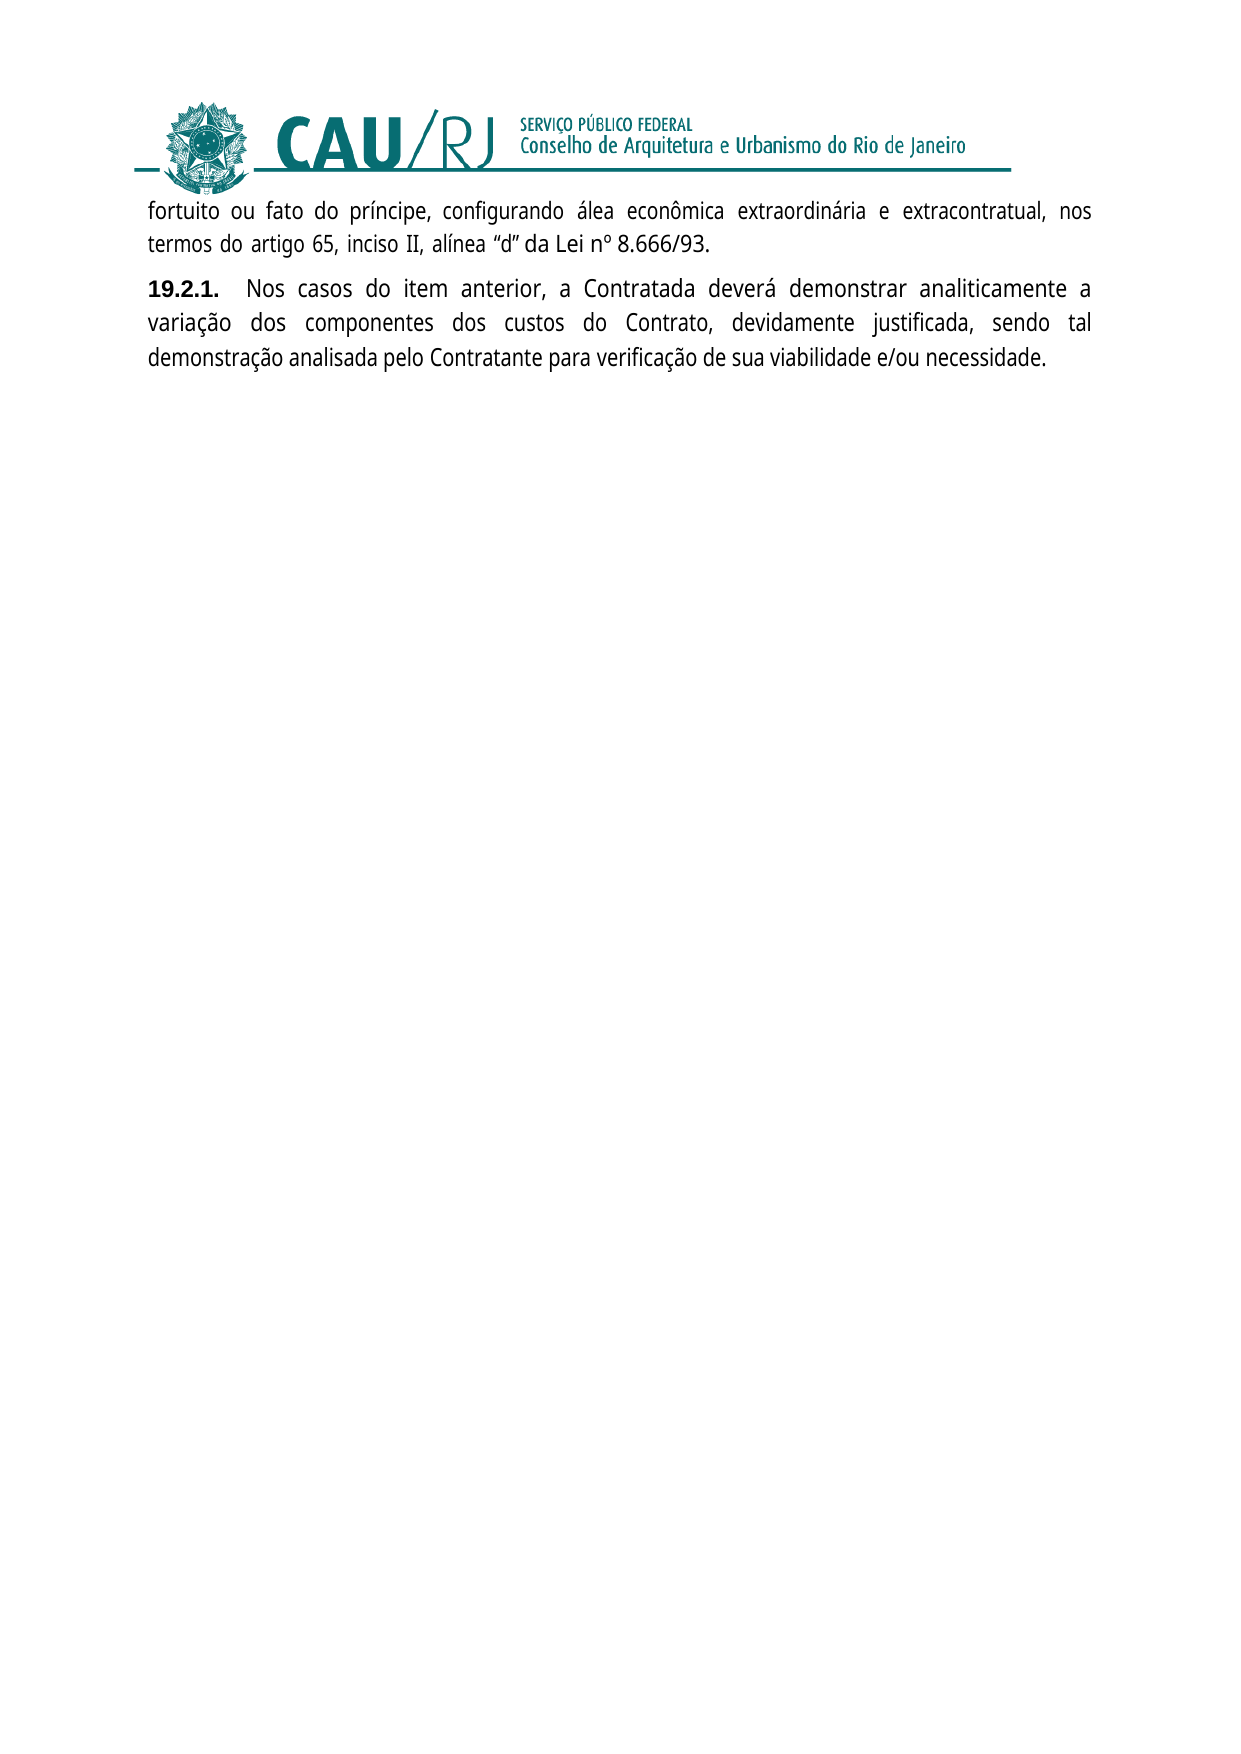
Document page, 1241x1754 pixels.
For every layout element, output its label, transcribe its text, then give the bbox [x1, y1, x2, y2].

picture [134, 102, 1012, 195]
list Nos casos do item anterior, a Contratada deverá demonstrar analiticamente a variação dos componentes dos custos do Contrato, devidamente justificada, sendo tal demonstração analisada pelo Contratante para verificação de sua viabilidade e/ou necessidade. [148, 271, 1093, 373]
